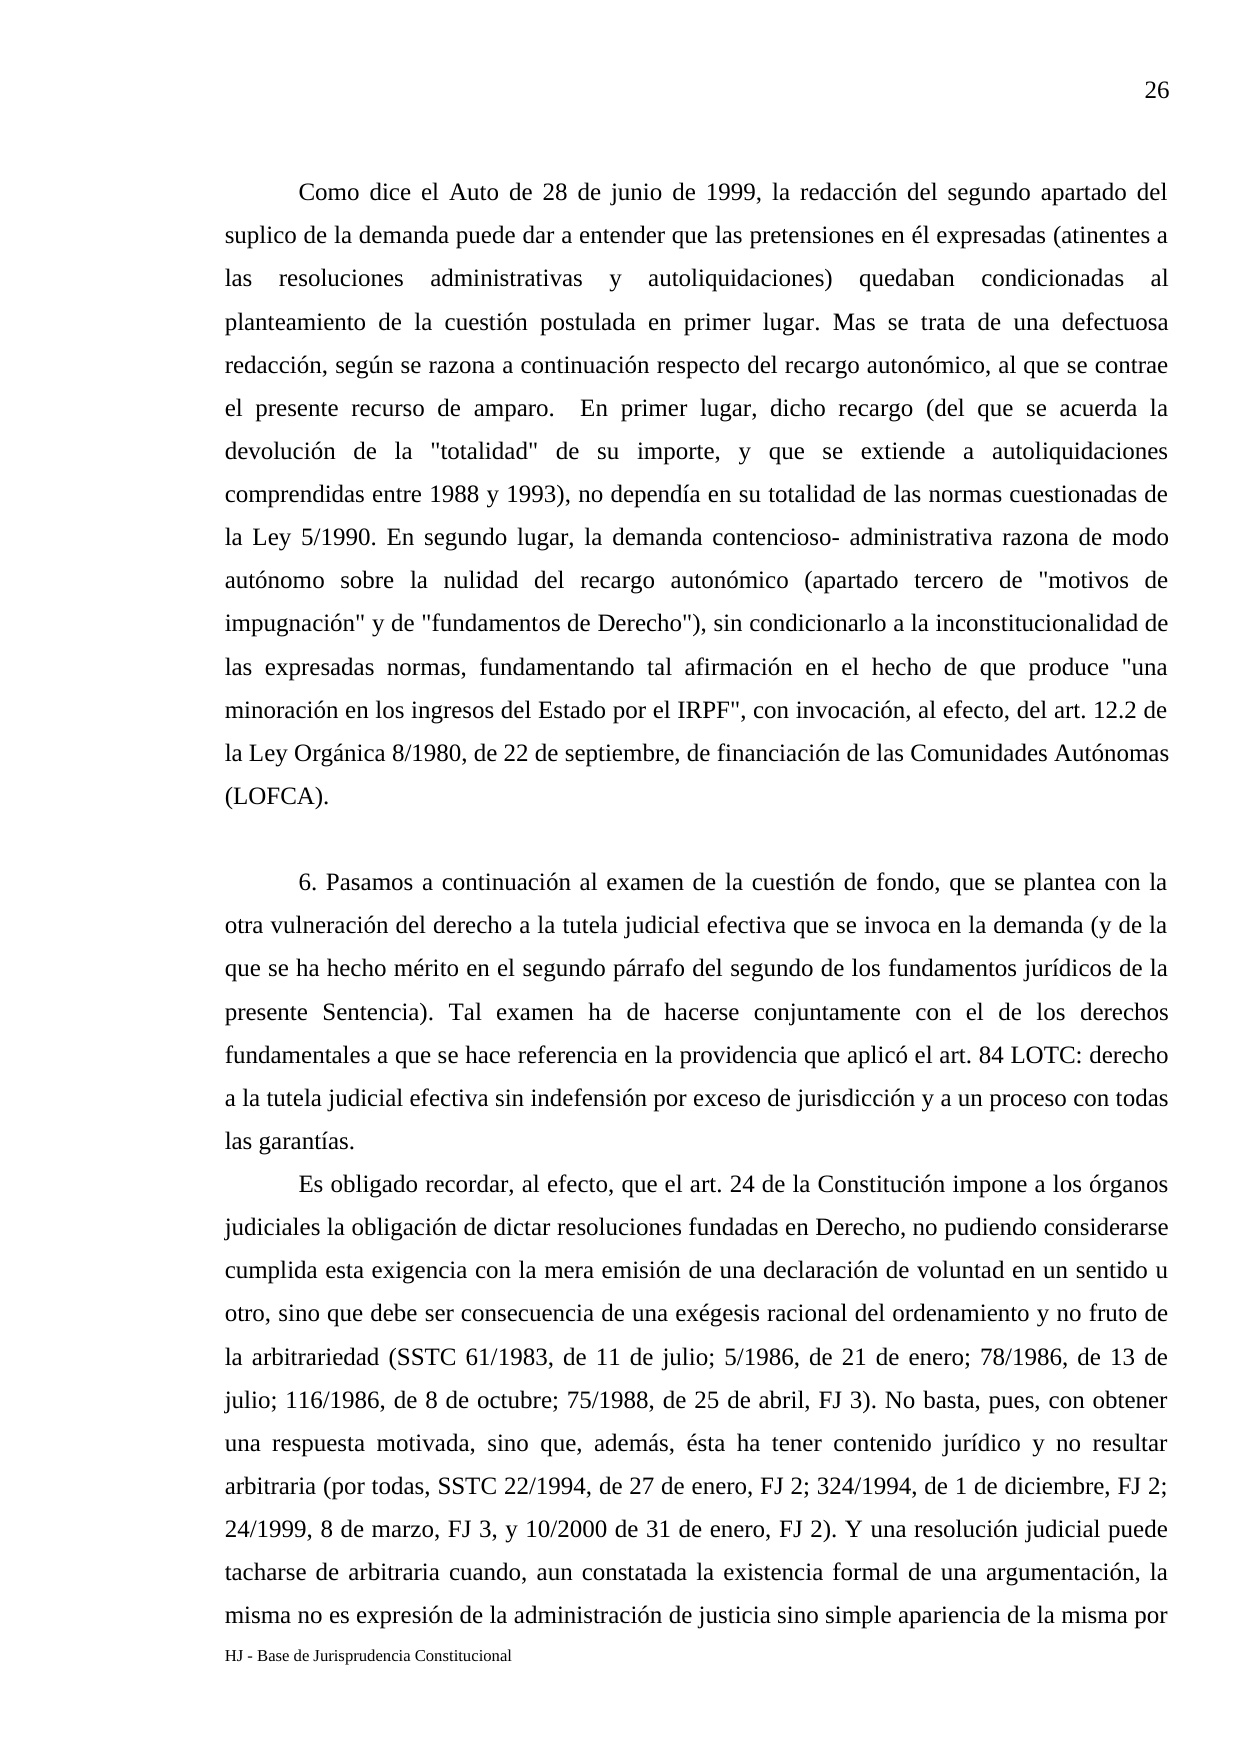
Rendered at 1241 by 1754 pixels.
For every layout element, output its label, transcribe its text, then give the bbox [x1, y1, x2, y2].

text Como dice el Auto de 28 de junio de 1999, la redacción del segundo apartado del suplico de la demanda puede dar a entender que las pretensiones en él expresadas (atinentes a las resoluciones administrativas y autoliquidaciones) quedaban condicionadas al planteamiento de la cuestión postulada en primer lugar. Mas se trata de una defectuosa redacción, según se razona a continuación respecto del recargo autonómico, al que se contrae el presente recurso de amparo. En primer lugar, dicho recargo (del que se acuerda la devolución de la "totalidad" de su importe, y que se extiende a autoliquidaciones comprendidas entre 1988 y 1993), no dependía en su totalidad de las normas cuestionadas de la Ley 5/1990. En segundo lugar, la demanda contencioso- administrativa razona de modo autónomo sobre la nulidad del recargo autonómico (apartado tercero de "motivos de impugnación" y de "fundamentos de Derecho"), sin condicionarlo a la inconstitucionalidad de las expresadas normas, fundamentando tal afirmación en el hecho de que produce "una minoración en los ingresos del Estado por el IRPF", con invocación, al efecto, del art. 12.2 de la Ley Orgánica 8/1980, de 22 de septiembre, de financiación de las Comunidades Autónomas (LOFCA). [224, 177, 1169, 810]
text 6. Pasamos a continuación al examen de la cuestión de fondo, que se plantea con la otra vulneración del derecho a la tutela judicial efectiva que se invoca en la demanda (y de la que se ha hecho mérito en el segundo párrafo del segundo de los fundamentos jurídicos de la presente Sentencia). Tal examen ha de hacerse conjuntamente con el de los derechos fundamentales a que se hace referencia en la providencia que aplicó el art. 84 LOTC: derecho a la tutela judicial efectiva sin indefensión por exceso de jurisdicción y a un proceso con todas las garantías. [224, 867, 1169, 1155]
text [224, 1169, 1169, 1629]
